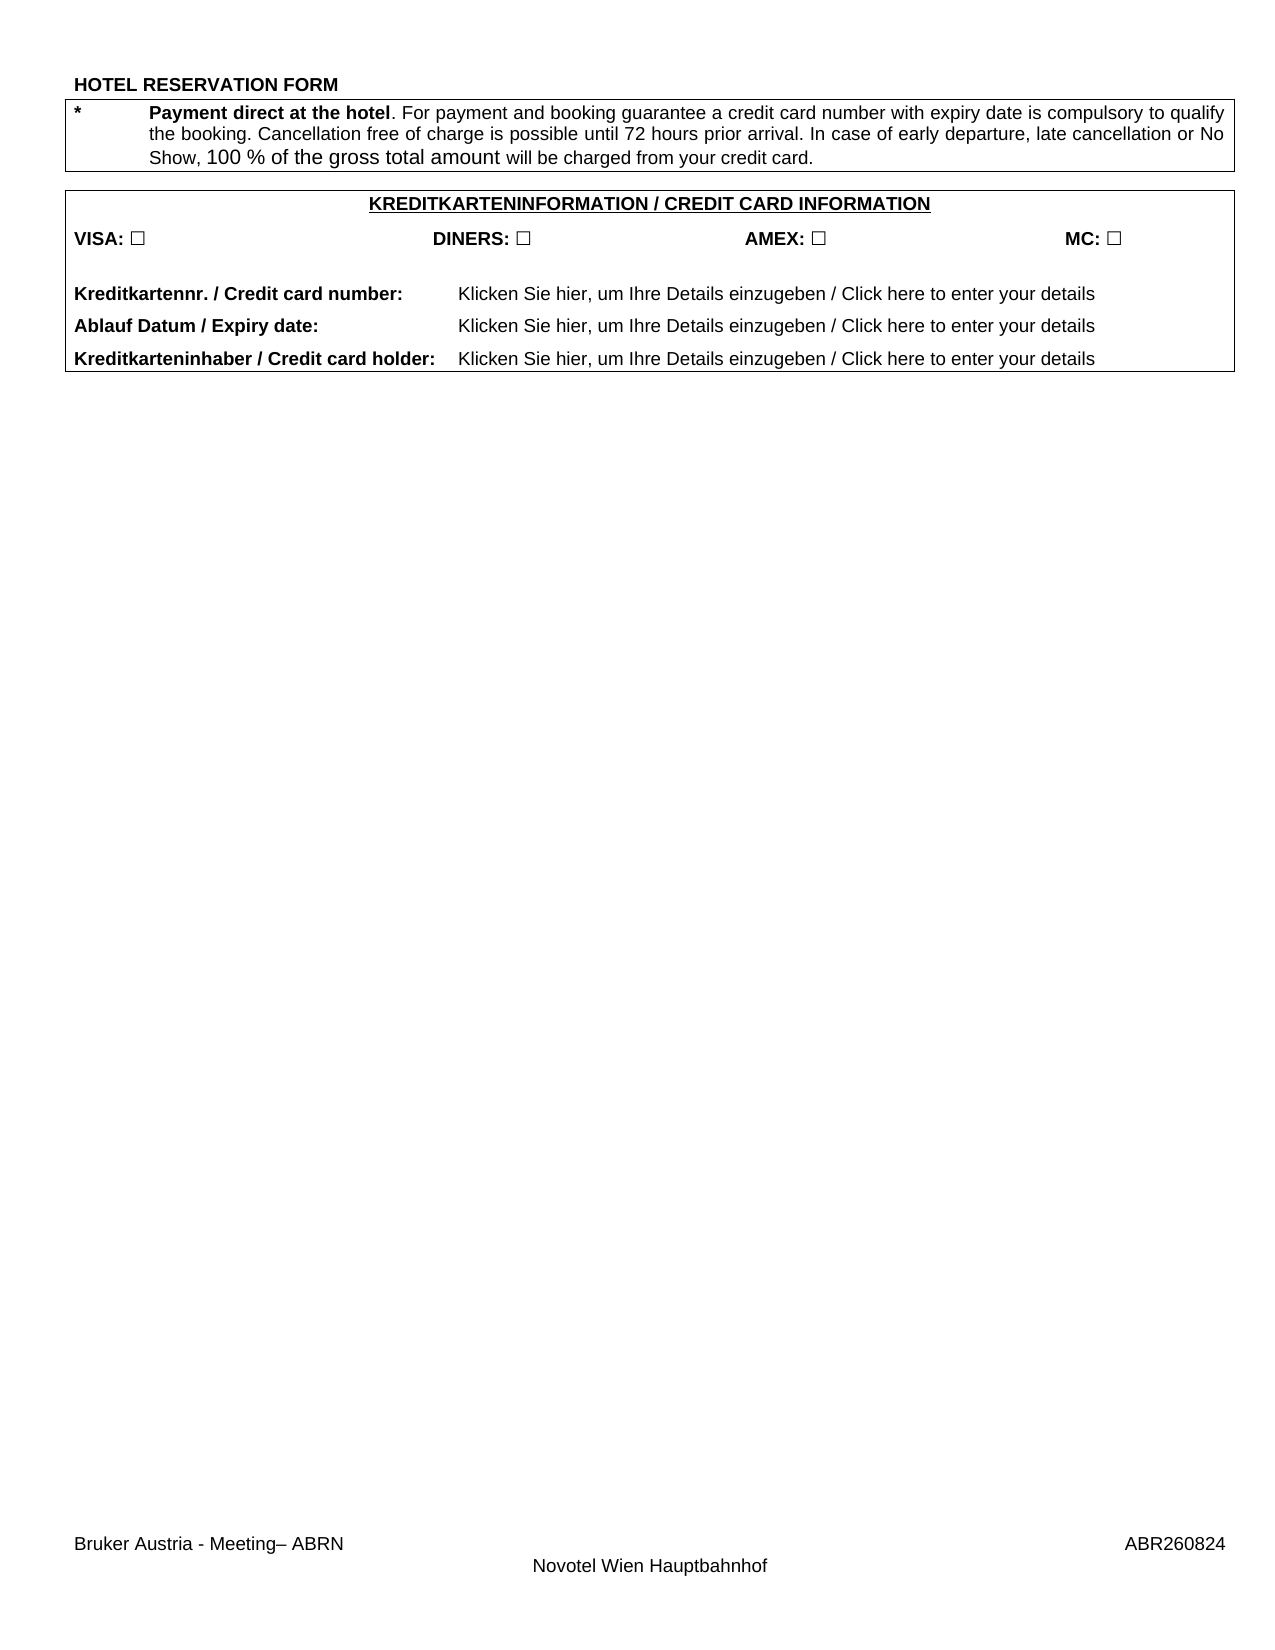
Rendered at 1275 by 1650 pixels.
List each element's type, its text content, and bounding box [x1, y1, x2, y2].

text Ablauf Datum / Expiry date: [66, 312, 1234, 337]
text Kreditkarteninformation / Credit Card Information [66, 191, 1234, 214]
text * Payment direct at the hotel. For payment and booking guarantee a credit card number with expiry date is compulsory to qualify the booking. Cancellation free of charge is possible until 72 hours prior arrival. In case of early departure, late cancellation or No Show, 100 % of the gross total amount will be charged from your credit card. [66, 100, 1234, 171]
text Kreditkarteninhaber / Credit card holder: [66, 344, 1234, 371]
text VISA: DINERS: AMEX: MC: [66, 222, 1234, 251]
text Kreditkartennr. / Credit card number: [66, 280, 1234, 304]
